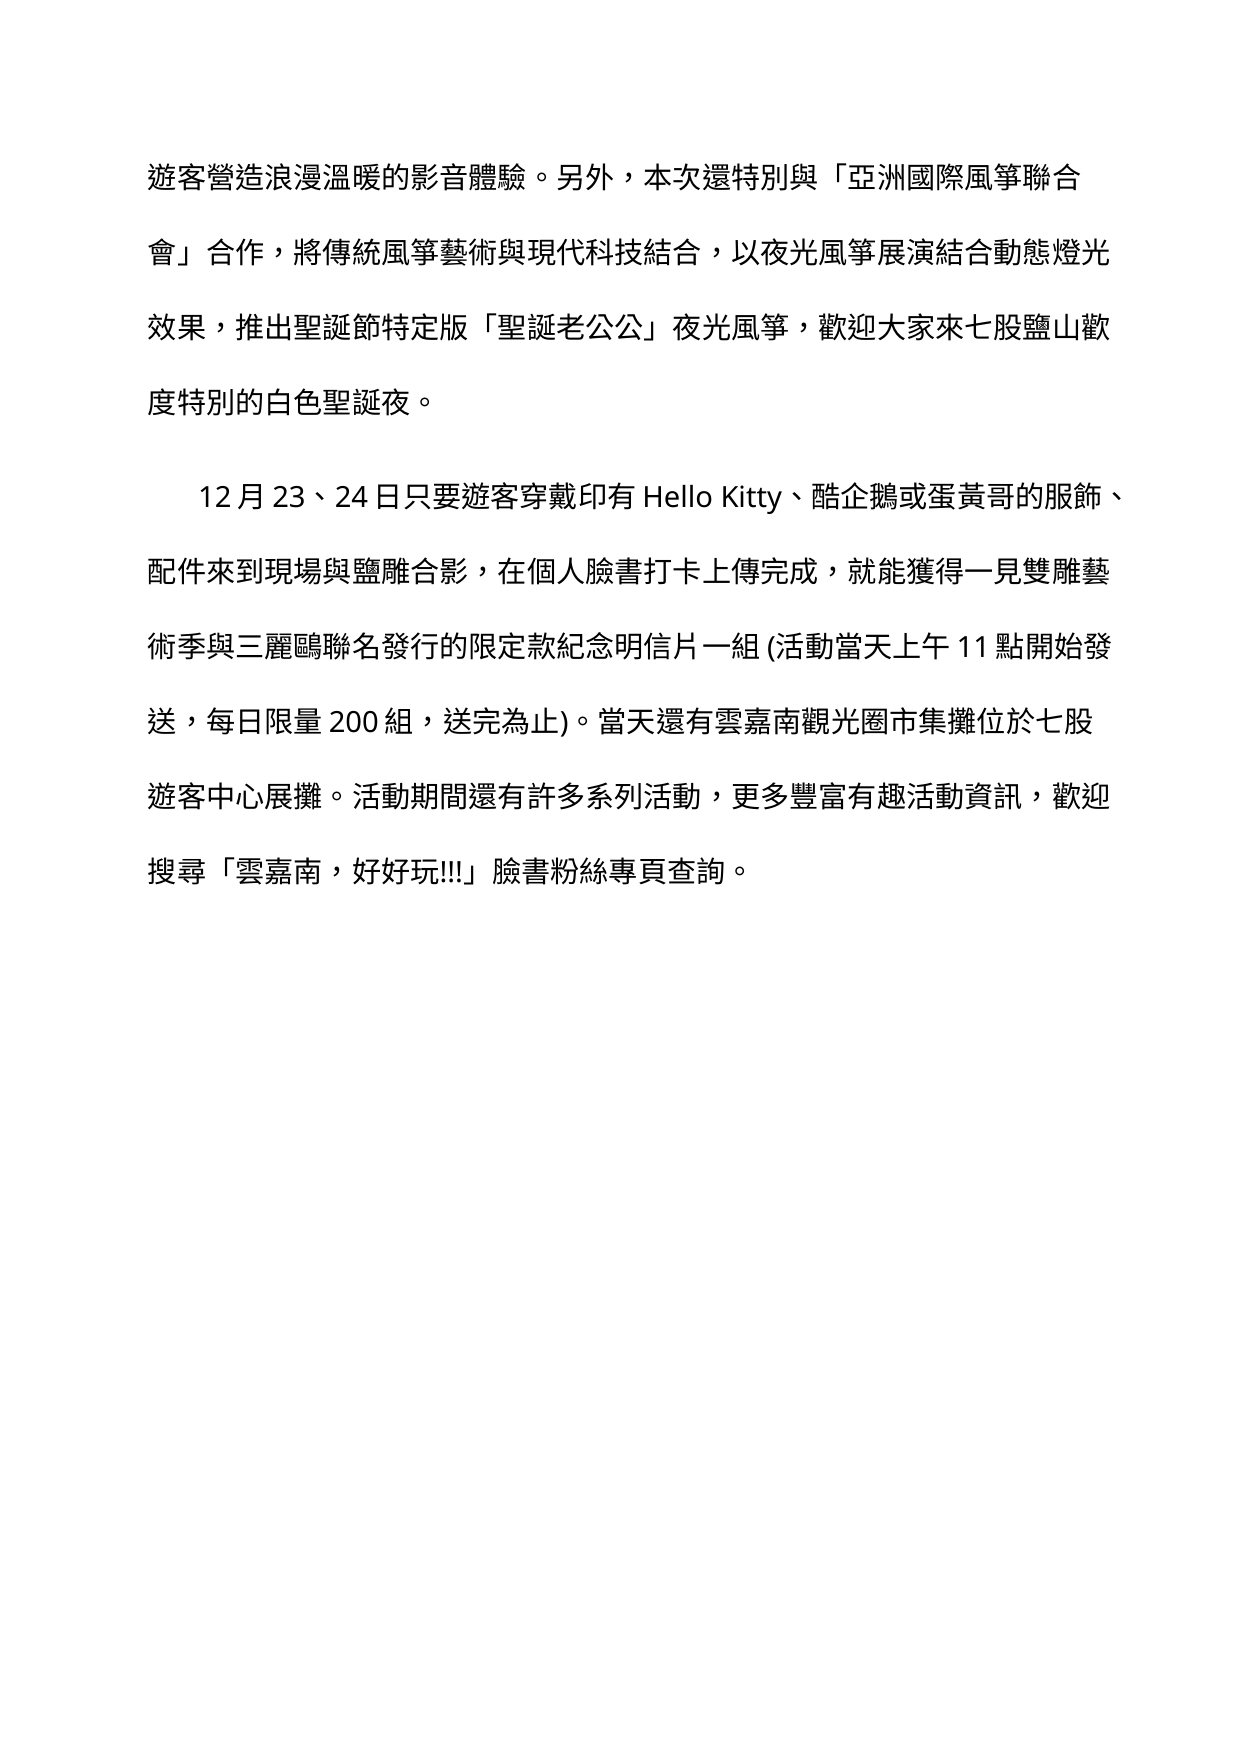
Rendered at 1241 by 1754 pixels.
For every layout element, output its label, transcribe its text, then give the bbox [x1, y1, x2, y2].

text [148, 138, 1122, 438]
text 12月23、24日只要遊客穿戴印有Hello Kitty、酷企鵝或蛋黃哥的服飾、配件來到現場與鹽雕合影，在個人臉書打卡上傳完成，就能獲得一見雙雕藝術季與三麗鷗聯名發行的限定款紀念明信片一組 (活動當天上午11點開始發送，每日限量200組，送完為止)。當天還有雲嘉南觀光圈市集攤位於七股遊客中心展攤。活動期間還有許多系列活動，更多豐富有趣活動資訊，歡迎搜尋「雲嘉南，好好玩!!!」臉書粉絲專頁查詢。 [148, 457, 1122, 907]
